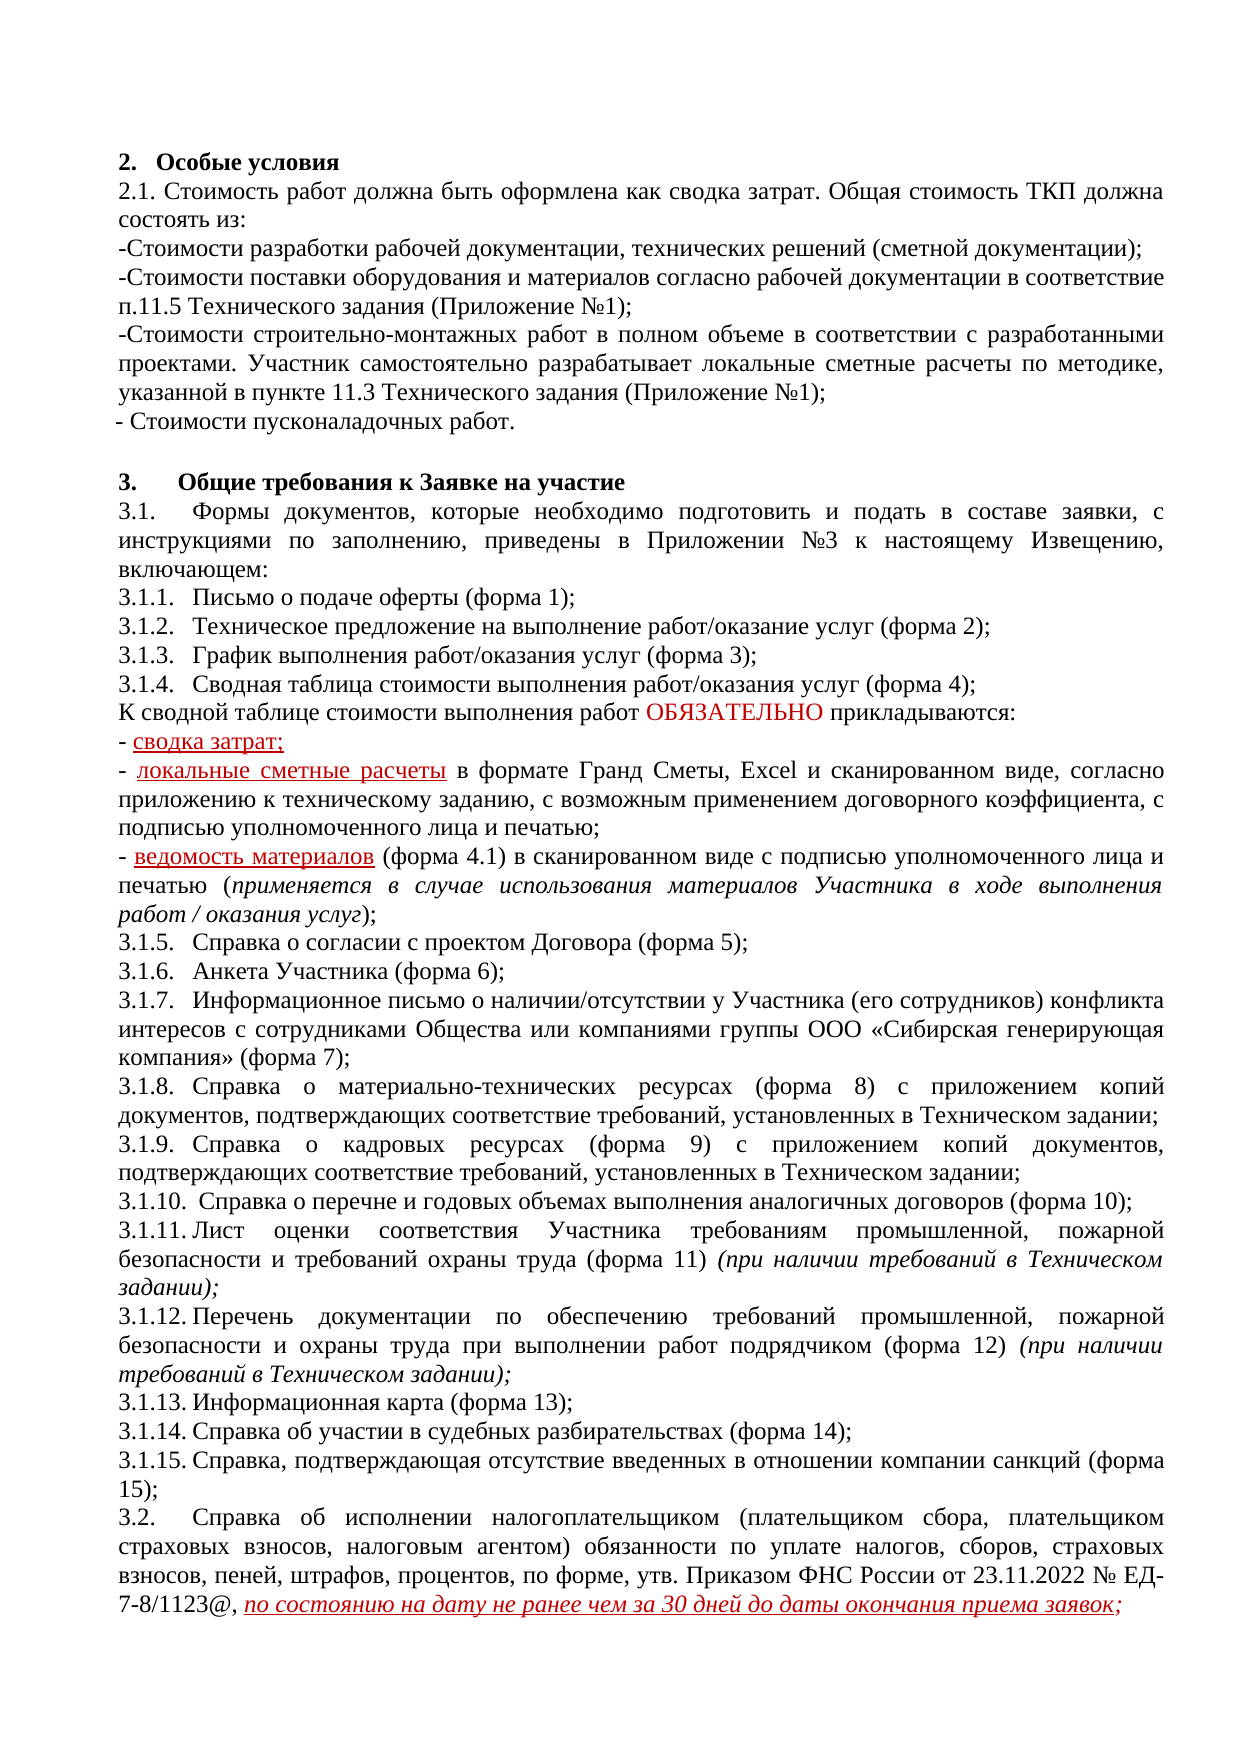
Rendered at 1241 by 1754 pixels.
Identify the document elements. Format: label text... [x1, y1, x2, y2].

text -Стоимости поставки оборудования и материалов согласно рабочей документации в соответствие п.11.5 Технического задания (Приложение №1); [118, 262, 1165, 319]
list Информационное письмо о наличии/отсутствии у Участника (его сотрудников) конфликта интересов с сотрудниками Общества или компаниями группы ООО «Сибирская генерирующая компания» (форма 7); [118, 985, 1165, 1071]
list Справка о кадровых ресурсах (форма 9) с приложением копий документов, подтверждающих соответствие требований, установленных в Техническом задании; [118, 1129, 1165, 1186]
list 3.1.5. Справка о согласии с проектом Договора (форма 5); [118, 927, 1165, 956]
list Перечень документации по обеспечению требований промышленной, пожарной безопасности и охраны труда при выполнении работ подрядчиком (форма 12) (при наличии требований в Техническом задании); [118, 1301, 1165, 1387]
list - локальные сметные расчеты в формате Гранд Сметы, Excel и сканированном виде, согласно приложению к техническому заданию, с возможным применением договорного коэффициента, с подписью уполномоченного лица и печатью; [118, 755, 1165, 841]
list Общие требования к Заявке на участие [118, 467, 1165, 496]
text -Стоимости разработки рабочей документации, технических решений (сметной документации); [118, 233, 1165, 262]
list Особые условия [118, 147, 1165, 176]
list Лист оценки соответствия Участника требованиям промышленной, пожарной безопасности и требований охраны труда (форма 11) (при наличии требований в Техническом задании); [118, 1215, 1165, 1301]
list Информационная карта (форма 13); [118, 1387, 1165, 1416]
list Анкета Участника (форма 6); [118, 956, 1165, 985]
text 3.1.3. График выполнения работ/оказания услуг (форма 3); [118, 640, 1165, 669]
list Формы документов, которые необходимо подготовить и подать в составе заявки, с инструкциями по заполнению, приведены в Приложении №3 к настоящему Извещению, включающем: [118, 496, 1165, 582]
list Письмо о подаче оферты (форма 1); [118, 582, 1165, 611]
list Справка, подтверждающая отсутствие введенных в отношении компании санкций (форма 15); [118, 1445, 1165, 1502]
list Справка об участии в судебных разбирательствах (форма 14); [118, 1416, 1165, 1445]
text - Стоимости пусконаладочных работ. [115, 406, 1165, 434]
text 2.1. Стоимость работ должна быть оформлена как сводка затрат. Общая стоимость ТКП должна состоять из: [118, 176, 1165, 233]
list Справка об исполнении налогоплательщиком (плательщиком сбора, плательщиком страховых взносов, налоговым агентом) обязанности по уплате налогов, сборов, страховых взносов, пеней, штрафов, процентов, по форме, утв. Приказом ФНС России от 23.11.2022 № ЕД-7-8/1123@, по состоянию на дату не ранее чем за 30 дней до даты окончания приема заявок; [118, 1502, 1165, 1617]
list - сводка затрат; [118, 726, 1165, 755]
list К сводной таблице стоимости выполнения работ ОБЯЗАТЕЛЬНО прикладываются: [118, 697, 1165, 726]
list Сводная таблица стоимости выполнения работ/оказания услуг (форма 4); [118, 669, 1165, 697]
list Справка о материально-технических ресурсах (форма 8) с приложением копий документов, подтверждающих соответствие требований, установленных в Техническом задании; [118, 1071, 1165, 1129]
text -Стоимости строительно-монтажных работ в полном объеме в соответствии с разработанными проектами. Участник самостоятельно разрабатывает локальные сметные расчеты по методике, указанной в пункте 11.3 Технического задания (Приложение №1); [118, 319, 1165, 406]
list - ведомость материалов (форма 4.1) в сканированном виде с подписью уполномоченного лица и печатью (применяется в случае использования материалов Участника в ходе выполнения работ / оказания услуг); [118, 841, 1165, 927]
list Справка о перечне и годовых объемах выполнения аналогичных договоров (форма 10); [118, 1186, 1165, 1215]
text 3.1.2. Техническое предложение на выполнение работ/оказание услуг (форма 2); [118, 611, 1165, 640]
